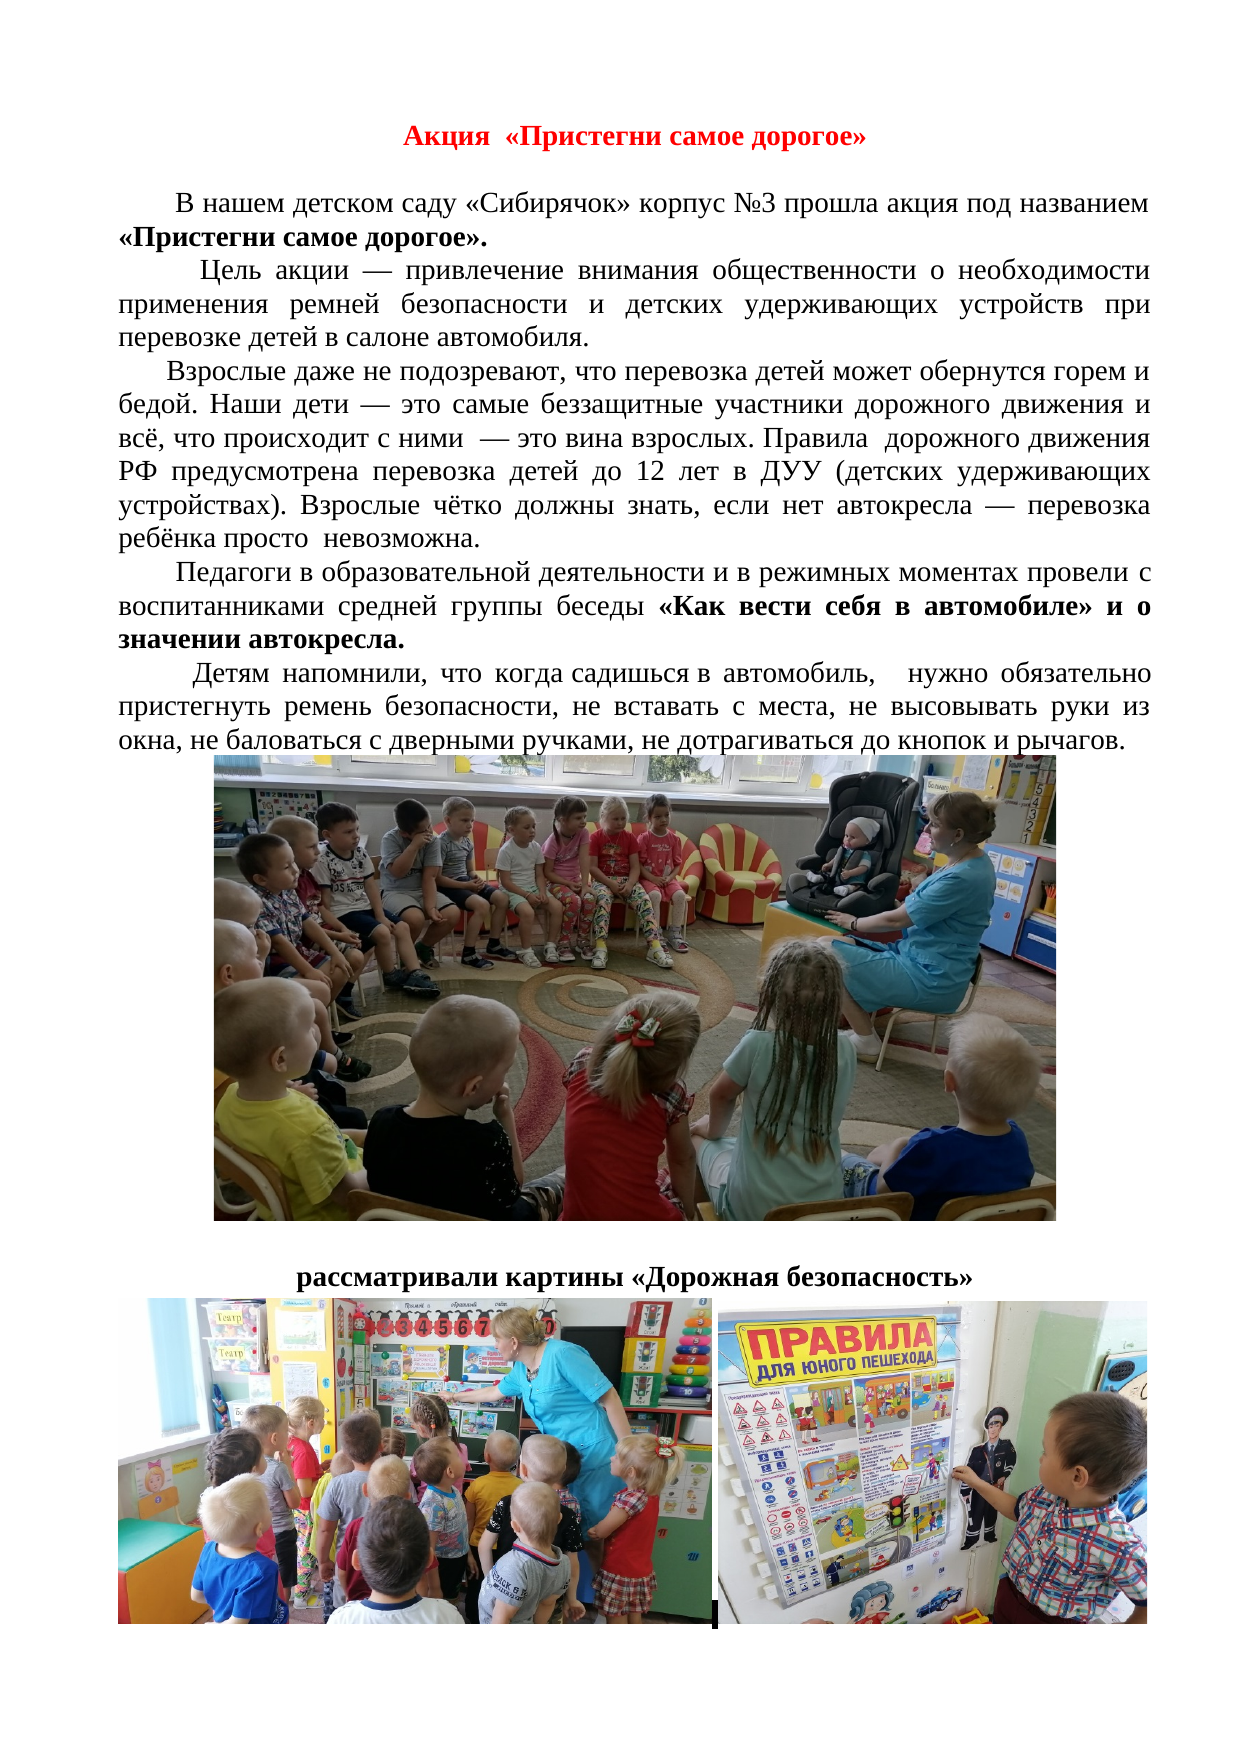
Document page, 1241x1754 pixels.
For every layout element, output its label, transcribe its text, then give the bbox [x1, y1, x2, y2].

text Детям напомнили, что когда садишься в автомобиль, нужно обязательно пристегнуть ремень безопасности, не вставать с места, не высовывать руки из окна, не баловаться с дверными ручками, не дотрагиваться до кнопок и рычагов. [118, 655, 1152, 755]
text Акция «Пристегни самое дорогое» [118, 118, 1152, 152]
text рассматривали картины «Дорожная безопасность» [118, 1259, 1152, 1293]
text Педагоги в образовательной деятельности и в режимных моментах провели с воспитанниками средней группы беседы «Как вести себя в автомобиле» и о значении автокресла. [118, 554, 1152, 655]
text В нашем детском саду «Сибирячок» корпус №3 прошла акция под названием «Пристегни самое дорогое». [118, 185, 1152, 252]
text Взрослые даже не подозревают, что перевозка детей может обернутся горем и бедой. Наши дети — это самые беззащитные участники дорожного движения и всё, что происходит с ними — это вина взрослых. Правила дорожного движения РФ предусмотрена перевозка детей до 12 лет в ДУУ (детских удерживающих устройствах). Взрослые чётко должны знать, если нет автокресла — перевозка ребёнка просто невозможна. [118, 353, 1152, 554]
picture [213, 755, 1057, 1221]
picture [118, 1298, 712, 1624]
picture [718, 1301, 1148, 1624]
text Цель акции — привлечение внимания общественности о необходимости применения ремней безопасности и детских удерживающих устройств при перевозке детей в салоне автомобиля. [118, 252, 1152, 353]
